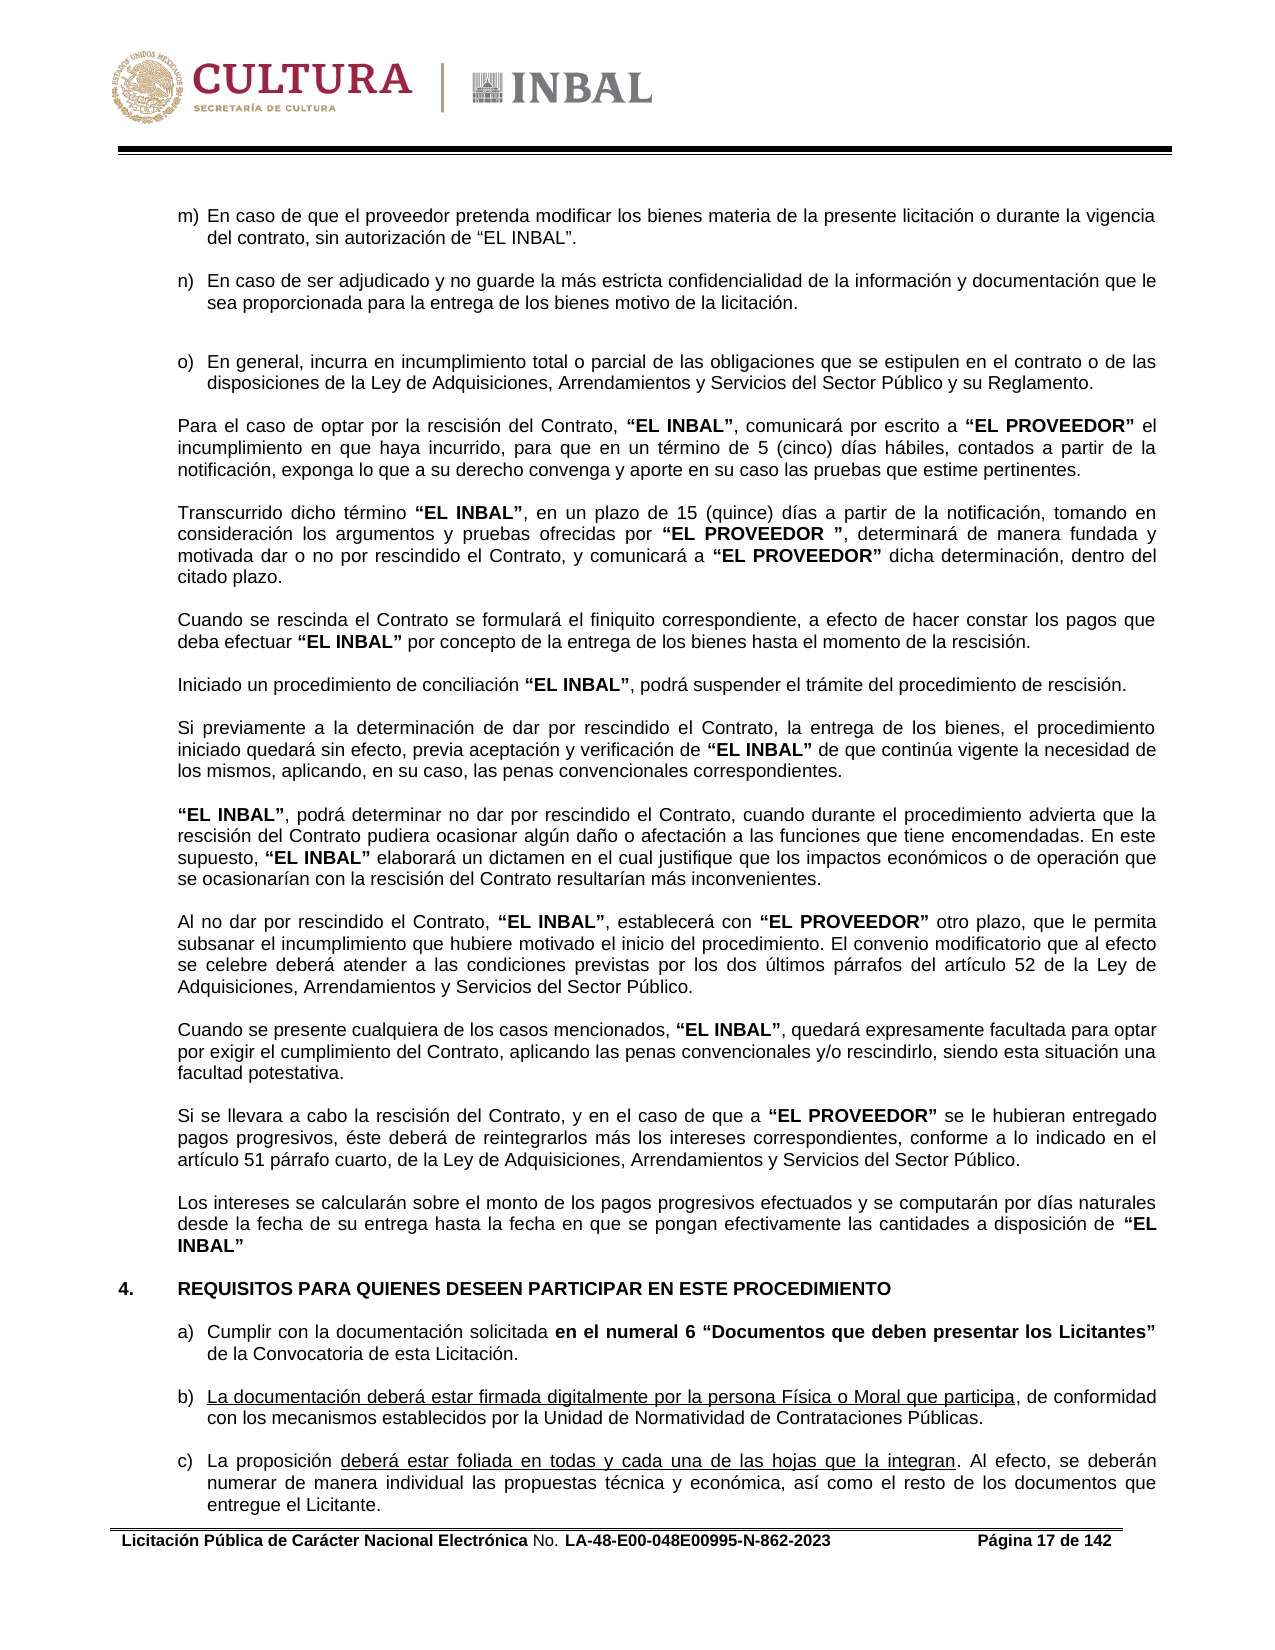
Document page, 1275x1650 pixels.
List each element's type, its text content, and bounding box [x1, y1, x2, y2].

list En general, incurra en incumplimiento total o parcial de las obligaciones que se estipulen en el contrato o de las disposiciones de la Ley de Adquisiciones, Arrendamientos y Servicios del Sector Público y su Reglamento. [177, 351, 1157, 394]
text Iniciado un procedimiento de conciliación “EL INBAL”, podrá suspender el trámite del procedimiento de rescisión. [177, 674, 1157, 696]
text Cuando se rescinda el Contrato se formulará el finiquito correspondiente, a efecto de hacer constar los pagos que deba efectuar “EL INBAL” por concepto de la entrega de los bienes hasta el momento de la rescisión. [177, 609, 1157, 652]
picture [18, 7, 745, 169]
text Si se llevara a cabo la rescisión del Contrato, y en el caso de que a “EL PROVEEDOR” se le hubieran entregado pagos progresivos, éste deberá de reintegrarlos más los intereses correspondientes, conforme a lo indicado en el artículo 51 párrafo cuarto, de la Ley de Adquisiciones, Arrendamientos y Servicios del Sector Público. [177, 1105, 1157, 1170]
text Transcurrido dicho término “EL INBAL”, en un plazo de 15 (quince) días a partir de la notificación, tomando en consideración los argumentos y pruebas ofrecidas por “EL PROVEEDOR ”, determinará de manera fundada y motivada dar o no por rescindido el Contrato, y comunicará a “EL PROVEEDOR” dicha determinación, dentro del citado plazo. [177, 501, 1157, 588]
list Cumplir con la documentación solicitada en el numeral 6 “Documentos que deben presentar los Licitantes” de la Convocatoria de esta Licitación. [177, 1321, 1157, 1364]
list En caso de ser adjudicado y no guarde la más estricta confidencialidad de la información y documentación que le sea proporcionada para la entrega de los bienes motivo de la licitación. [177, 270, 1157, 313]
text Para el caso de optar por la rescisión del Contrato, “EL INBAL”, comunicará por escrito a “EL PROVEEDOR” el incumplimiento en que haya incurrido, para que en un término de 5 (cinco) días hábiles, contados a partir de la notificación, exponga lo que a su derecho convenga y aporte en su caso las pruebas que estime pertinentes. [177, 415, 1157, 480]
list La proposición deberá estar foliada en todas y cada una de las hojas que la integran. Al efecto, se deberán numerar de manera individual las propuestas técnica y económica, así como el resto de los documentos que entregue el Licitante. [177, 1450, 1157, 1515]
text Cuando se presente cualquiera de los casos mencionados, “EL INBAL”, quedará expresamente facultada para optar por exigir el cumplimiento del Contrato, aplicando las penas convencionales y/o rescindirlo, siendo esta situación una facultad potestativa. [177, 1019, 1157, 1084]
list En caso de que el proveedor pretenda modificar los bienes materia de la presente licitación o durante la vigencia del contrato, sin autorización de “EL INBAL”. [177, 205, 1157, 248]
text “EL INBAL”, podrá determinar no dar por rescindido el Contrato, cuando durante el procedimiento advierta que la rescisión del Contrato pudiera ocasionar algún daño o afectación a las funciones que tiene encomendadas. En este supuesto, “EL INBAL” elaborará un dictamen en el cual justifique que los impactos económicos o de operación que se ocasionarían con la rescisión del Contrato resultarían más inconvenientes. [177, 803, 1157, 889]
text Al no dar por rescindido el Contrato, “EL INBAL”, establecerá con “EL PROVEEDOR” otro plazo, que le permita subsanar el incumplimiento que hubiere motivado el inicio del procedimiento. El convenio modificatorio que al efecto se celebre deberá atender a las condiciones previstas por los dos últimos párrafos del artículo 52 de la Ley de Adquisiciones, Arrendamientos y Servicios del Sector Público. [177, 911, 1157, 997]
list La documentación deberá estar firmada digitalmente por la persona Física o Moral que participa, de conformidad con los mecanismos establecidos por la Unidad de Normatividad de Contrataciones Públicas. [177, 1386, 1157, 1429]
text Los intereses se calcularán sobre el monto de los pagos progresivos efectuados y se computarán por días naturales desde la fecha de su entrega hasta la fecha en que se pongan efectivamente las cantidades a disposición de “EL INBAL” [177, 1191, 1157, 1256]
text Si previamente a la determinación de dar por rescindido el Contrato, la entrega de los bienes, el procedimiento iniciado quedará sin efecto, previa aceptación y verificación de “EL INBAL” de que continúa vigente la necesidad de los mismos, aplicando, en su caso, las penas convencionales correspondientes. [177, 717, 1157, 782]
list REQUISITOS PARA QUIENES DESEEN PARTICIPAR EN ESTE PROCEDIMIENTO [118, 1278, 1157, 1299]
